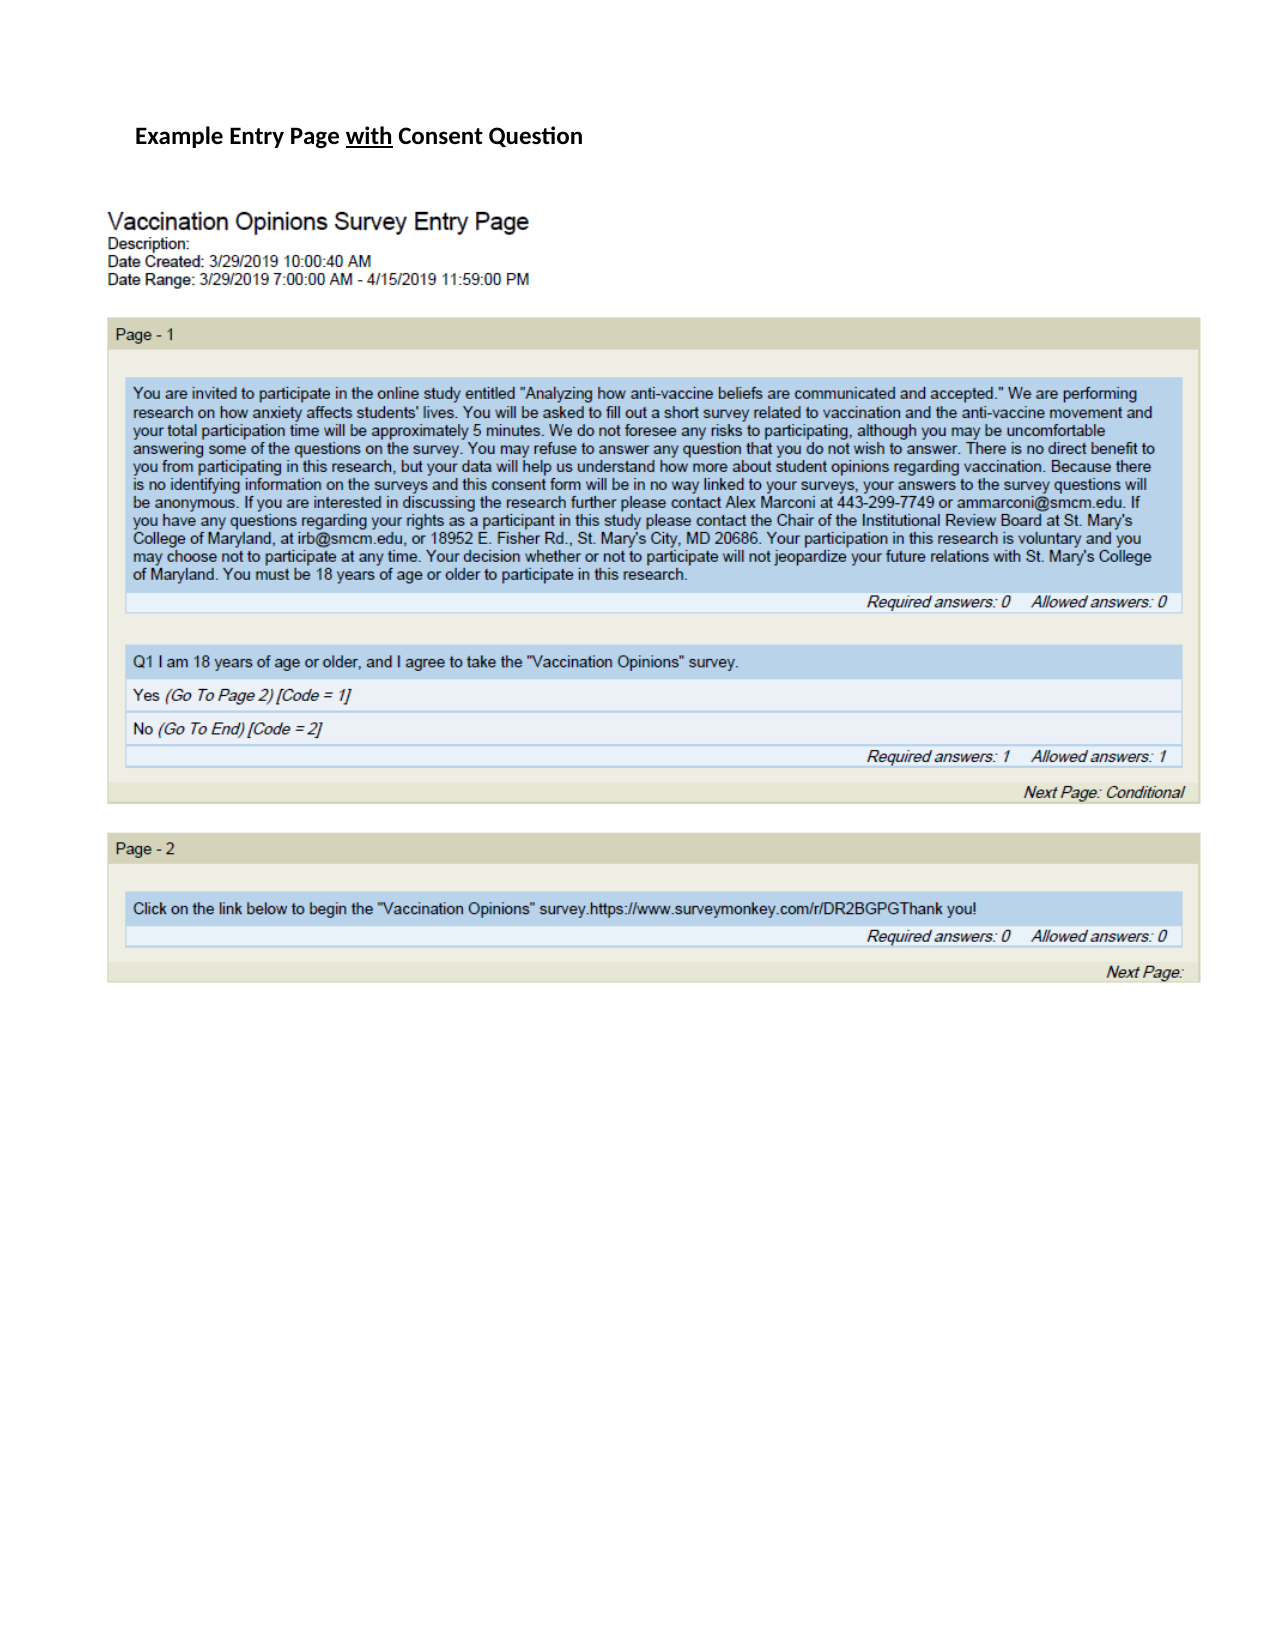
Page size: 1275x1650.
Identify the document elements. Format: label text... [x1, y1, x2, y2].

text Example Entry Page with Consent Question [135, 120, 1155, 151]
